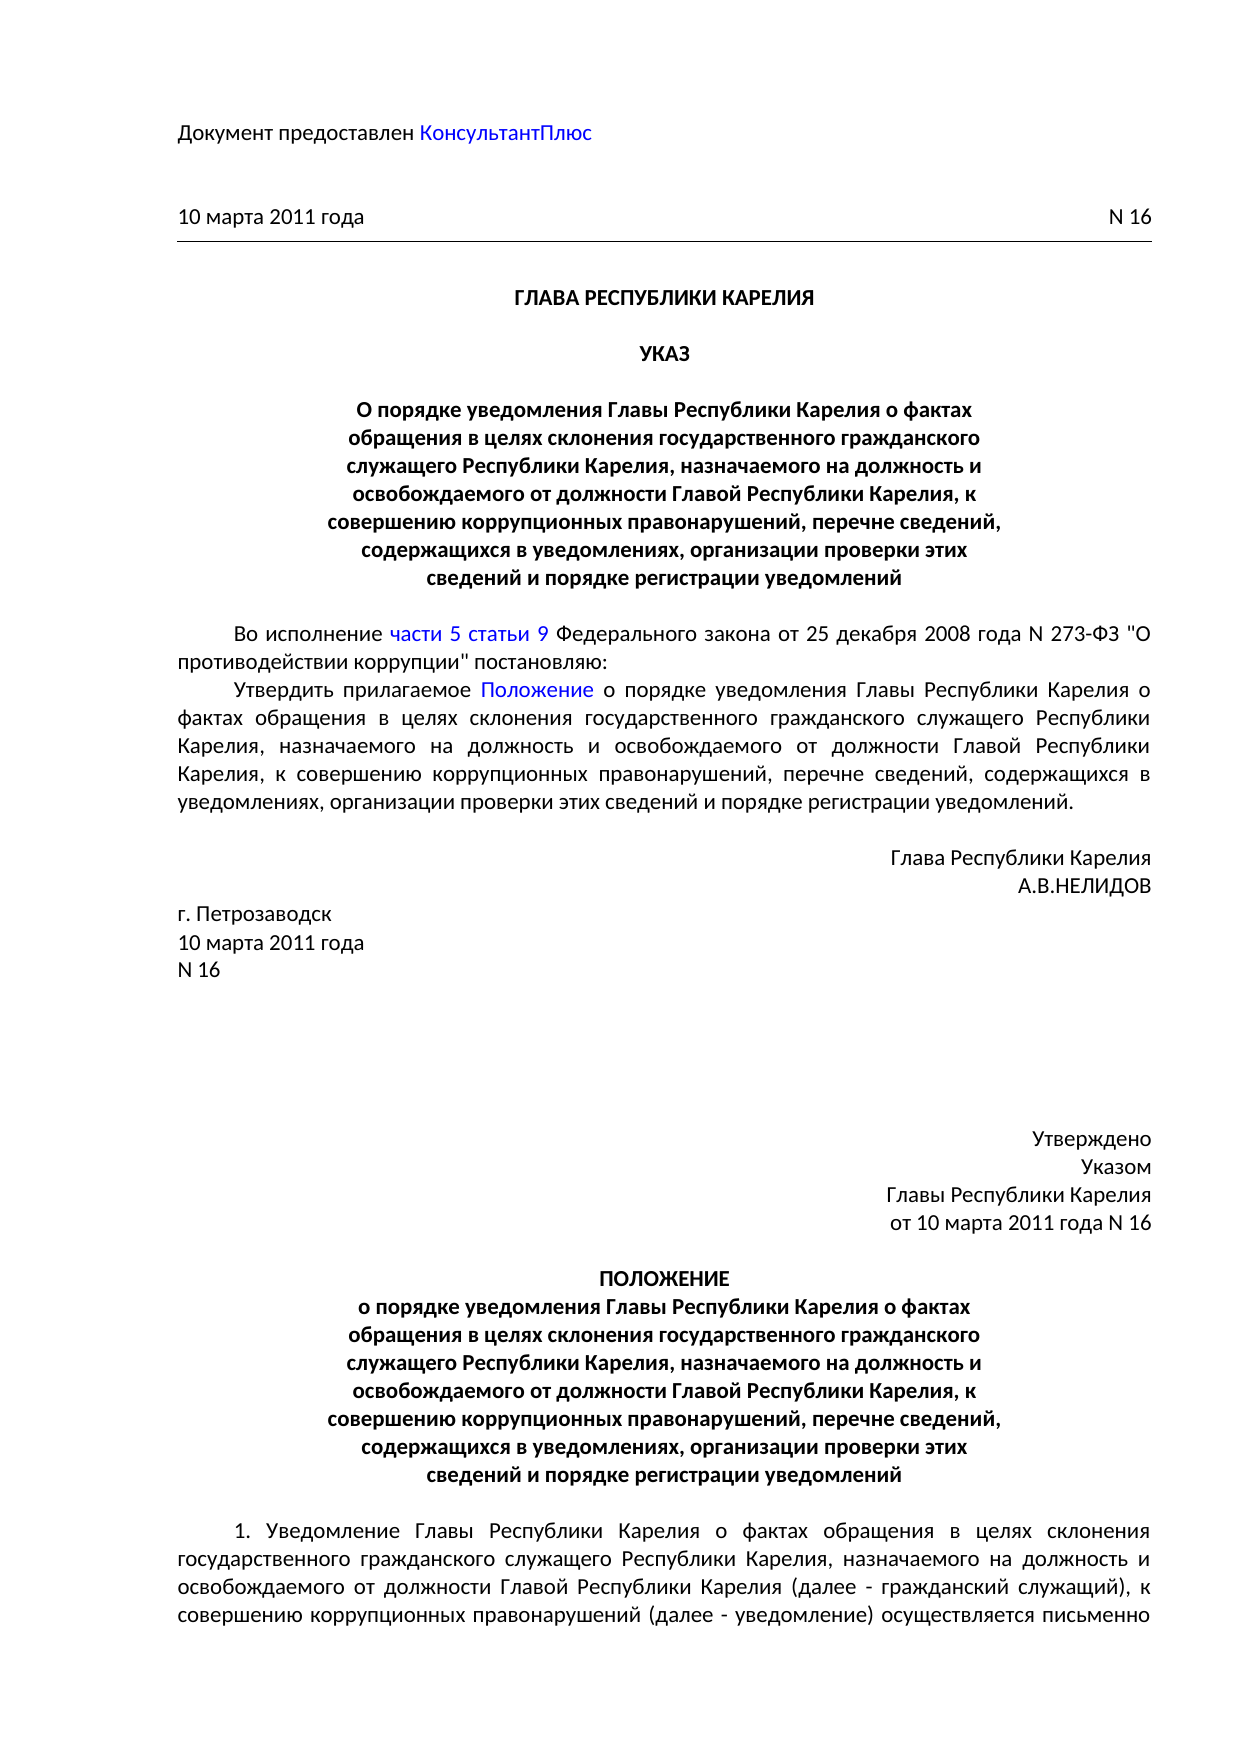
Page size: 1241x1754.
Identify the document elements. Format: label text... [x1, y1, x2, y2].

text Во исполнение части 5 статьи 9 Федерального закона от 25 декабря 2008 года N 273-ФЗ "О противодействии коррупции" постановляю: [177, 619, 1152, 675]
text освобождаемого от должности Главой Республики Карелия, к [177, 1376, 1152, 1404]
table_header 10 марта 2011 года [177, 202, 664, 230]
text Глава Республики Карелия [177, 843, 1152, 872]
text сведений и порядке регистрации уведомлений [177, 563, 1152, 591]
text совершению коррупционных правонарушений, перечне сведений, [177, 507, 1152, 535]
text содержащихся в уведомлениях, организации проверки этих [177, 1432, 1152, 1460]
text Документ предоставлен КонсультантПлюс [177, 118, 1152, 174]
text о порядке уведомления Главы Республики Карелия о фактах [177, 1292, 1152, 1320]
text содержащихся в уведомлениях, организации проверки этих [177, 535, 1152, 563]
text О порядке уведомления Главы Республики Карелия о фактах [177, 395, 1152, 423]
text обращения в целях склонения государственного гражданского [177, 423, 1152, 451]
text совершению коррупционных правонарушений, перечне сведений, [177, 1404, 1152, 1432]
text 10 марта 2011 года [177, 928, 1152, 956]
text Указом [177, 1152, 1152, 1180]
text Утверждено [177, 1124, 1152, 1152]
text Главы Республики Карелия [177, 1180, 1152, 1208]
text служащего Республики Карелия, назначаемого на должность и [177, 1348, 1152, 1376]
text освобождаемого от должности Главой Республики Карелия, к [177, 479, 1152, 507]
text обращения в целях склонения государственного гражданского [177, 1320, 1152, 1348]
text А.В.НЕЛИДОВ [177, 872, 1152, 899]
text ГЛАВА РЕСПУБЛИКИ КАРЕЛИЯ [177, 283, 1152, 311]
text Утвердить прилагаемое Положение о порядке уведомления Главы Республики Карелия о фактах обращения в целях склонения государственного гражданского служащего Республики Карелия, назначаемого на должность и освобождаемого от должности Главой Республики Карелия, к совершению коррупционных правонарушений, перечне сведений, содержащихся в уведомлениях, организации проверки этих сведений и порядке регистрации уведомлений. [177, 675, 1152, 816]
text от 10 марта 2011 года N 16 [177, 1208, 1152, 1236]
table_header N 16 [664, 202, 1152, 230]
text ПОЛОЖЕНИЕ [177, 1264, 1152, 1292]
text г. Петрозаводск [177, 899, 1152, 928]
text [177, 1516, 1152, 1628]
text УКАЗ [177, 339, 1152, 367]
text служащего Республики Карелия, назначаемого на должность и [177, 451, 1152, 479]
text N 16 [177, 956, 1152, 984]
text сведений и порядке регистрации уведомлений [177, 1460, 1152, 1488]
